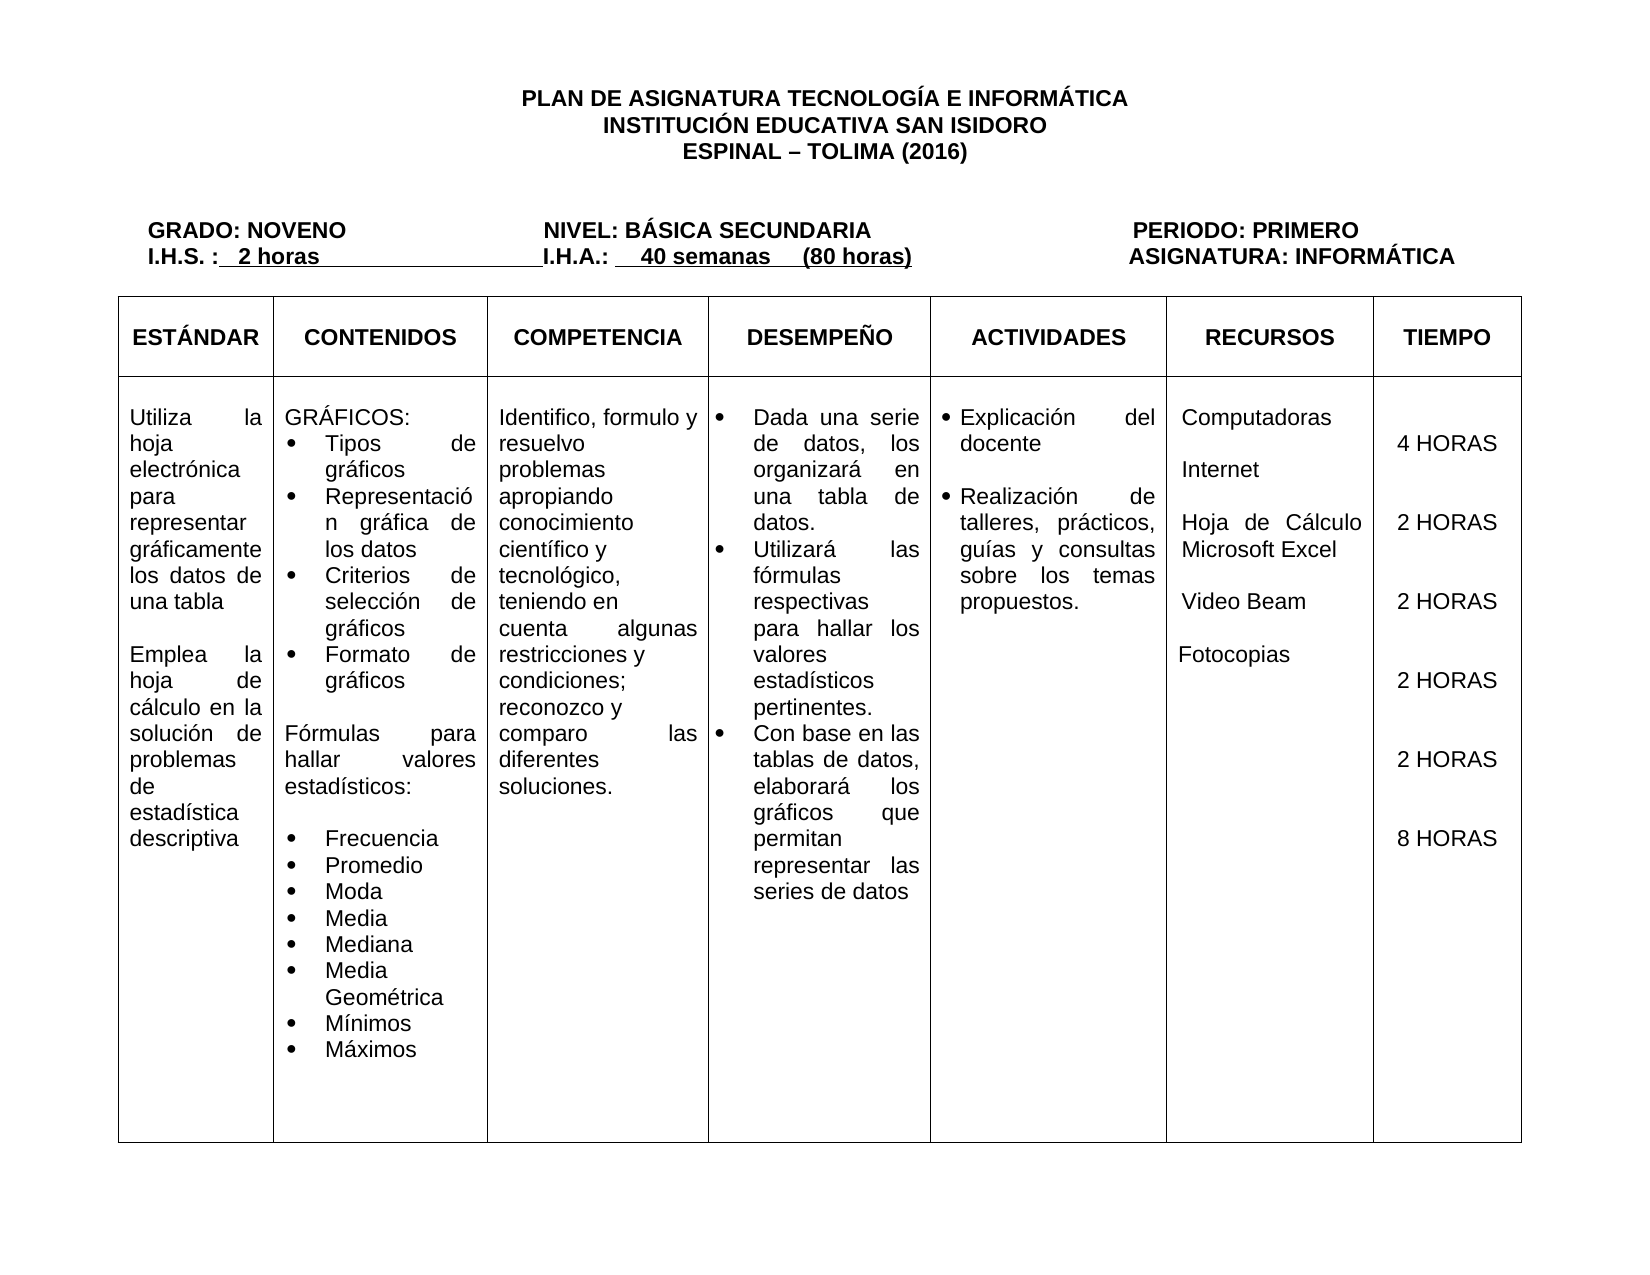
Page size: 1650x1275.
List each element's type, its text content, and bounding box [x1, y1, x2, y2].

table_cell 4 HORAS 2 HORAS 2 HORAS 2 HORAS 2 HORAS 8 HORAS [1374, 377, 1521, 1142]
table_cell Utiliza la hoja electrónica para representar gráficamente los datos de una tabla Emplea la hoja de cálculo en la solución de problemas de estadística descriptiva [119, 377, 273, 1142]
text I.H.S. : 2 horas I.H.A.: 40 semanas (80 horas) ASIGNATURA: INFORMÁTICA [148, 243, 1473, 270]
text INSTITUCIÓN EDUCATIVA SAN ISIDORO [177, 112, 1473, 138]
table_cell GRÁFICOS: Tipos de gráficos Representación gráfica de los datos Criterios de selección de gráficos Formato de gráficos Fórmulas para hallar valores estadísticos: Frecuencia Promedio Moda Media Mediana Media Geométrica Mínimos Máximos [274, 377, 487, 1142]
table_header ACTIVIDADES [931, 297, 1166, 376]
text GRADO: NOVENO NIVEL: BÁSICA SECUNDARIA PERIODO: PRIMERO [148, 217, 1473, 243]
table_header TIEMPO [1374, 297, 1521, 376]
table_cell Computadoras Internet Hoja de Cálculo Microsoft Excel Video Beam Fotocopias [1167, 377, 1373, 1142]
text ESPINAL – TOLIMA (2016) [177, 138, 1473, 164]
table_header ESTÁNDAR [119, 297, 273, 376]
table_header COMPETENCIA [488, 297, 708, 376]
table_header DESEMPEÑO [709, 297, 930, 376]
table_cell Dada una serie de datos, los organizará en una tabla de datos. Utilizará las fórmulas respectivas para hallar los valores estadísticos pertinentes. Con base en las tablas de datos, elaborará los gráficos que permitan representar las series de datos [709, 377, 930, 1142]
table_header RECURSOS [1167, 297, 1373, 376]
table_header CONTENIDOS [274, 297, 487, 376]
table_cell Explicación del docente Realización de talleres, prácticos, guías y consultas sobre los temas propuestos. [931, 377, 1166, 1142]
text PLAN DE ASIGNATURA TECNOLOGÍA E INFORMÁTICA [177, 85, 1473, 112]
